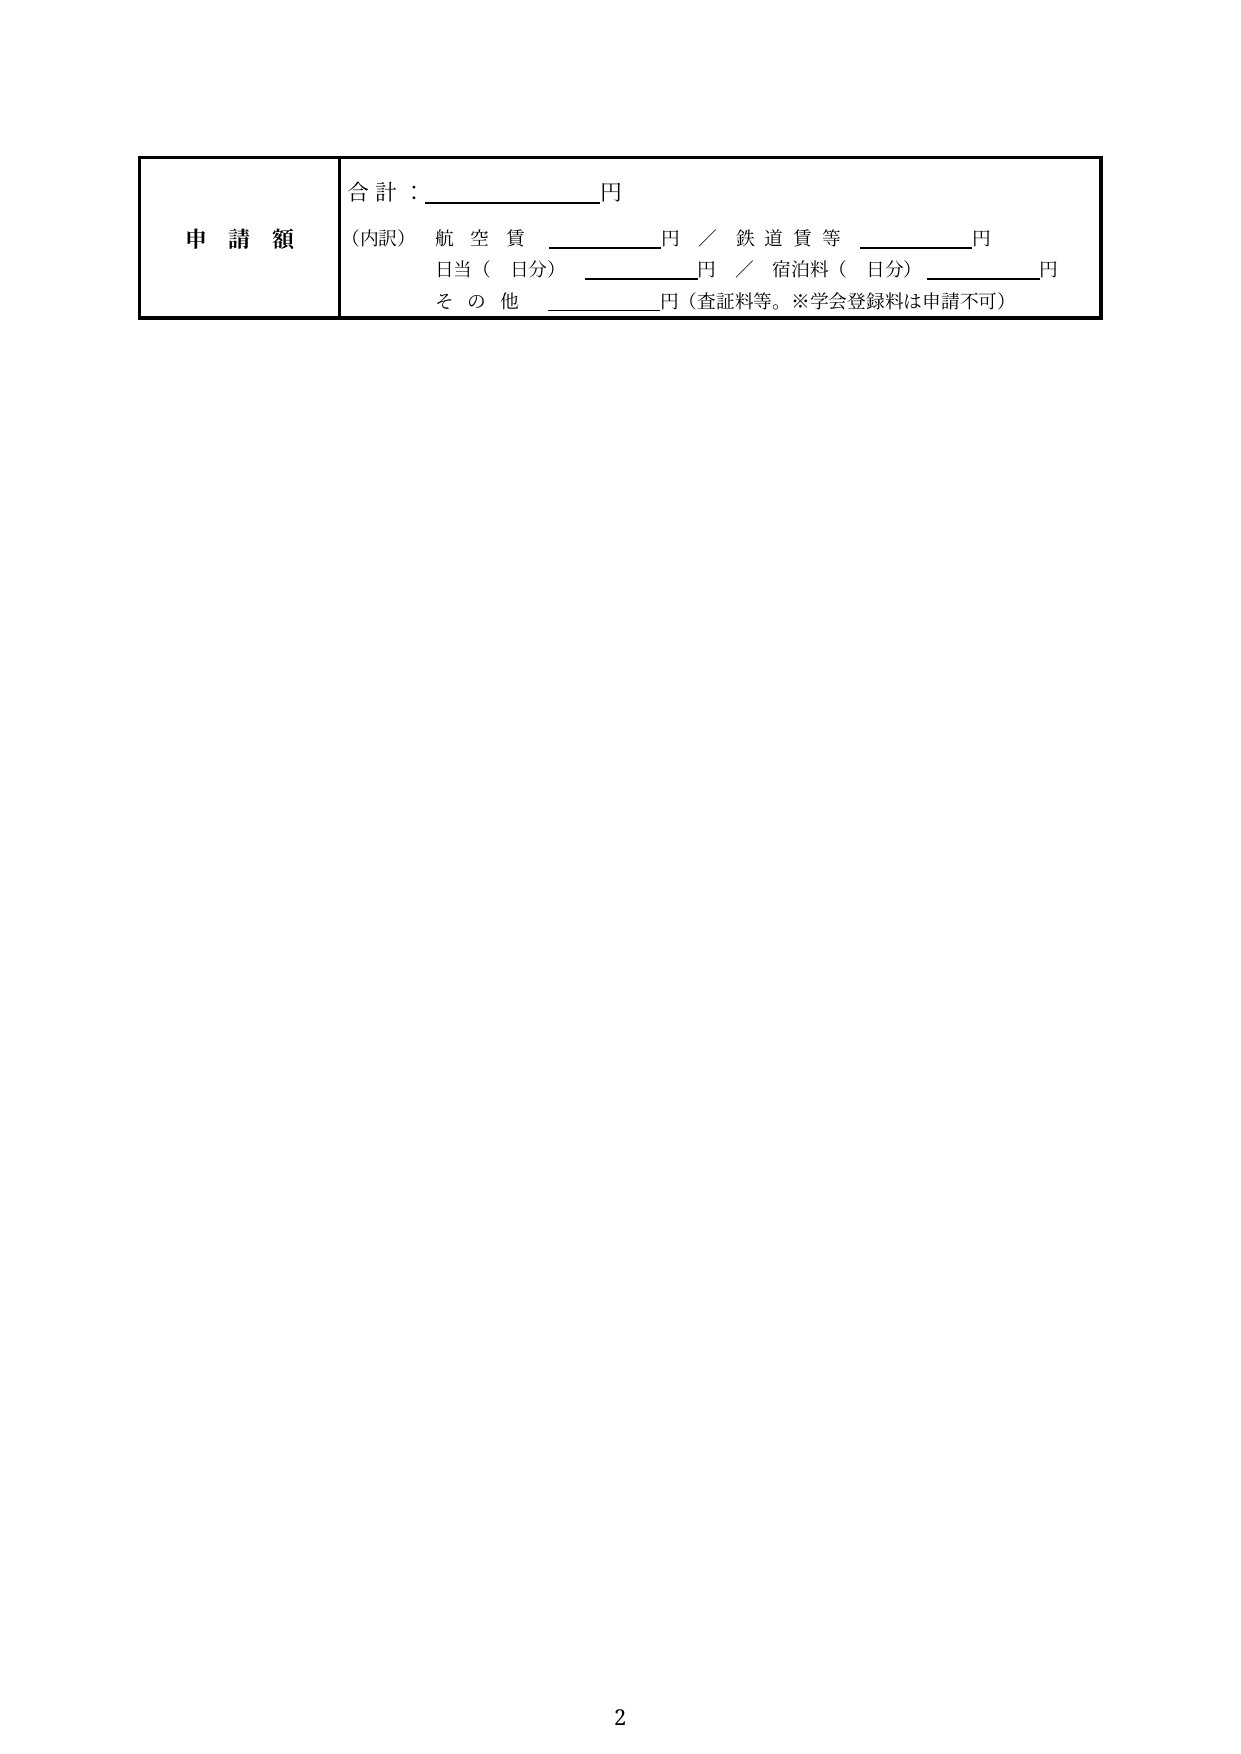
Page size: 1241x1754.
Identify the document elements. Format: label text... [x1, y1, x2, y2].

table_cell 申 請 額 [141, 159, 338, 316]
table_cell 合計： 円 （内訳） 航空賃 円 ／ 鉄道賃等 円 日当（ 日分） 円 ／ 宿泊料（ 日分） 円 その他 円（査証料等。※学会登録料は申請不可） [341, 159, 1099, 316]
